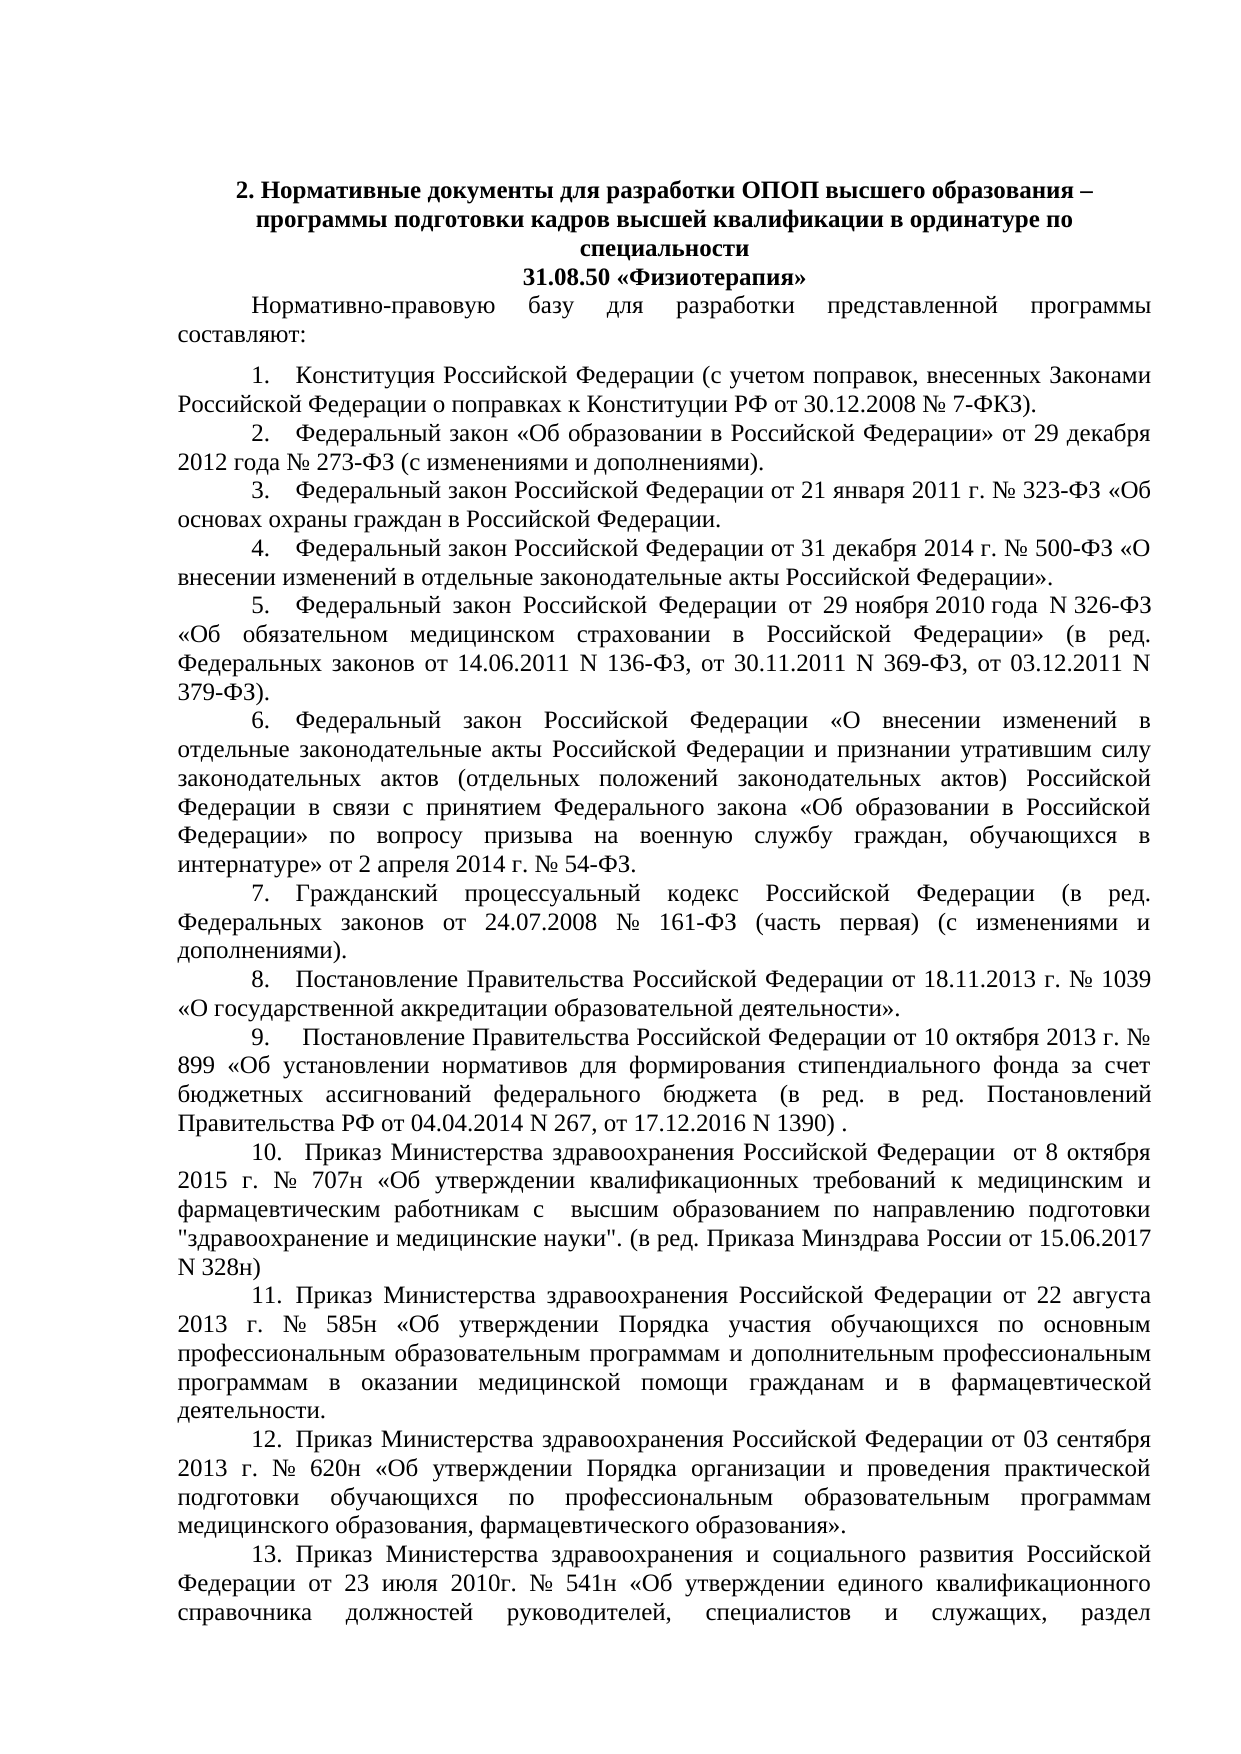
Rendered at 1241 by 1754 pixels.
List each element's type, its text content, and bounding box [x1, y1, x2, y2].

list Федеральный закон Российской Федерации «О внесении изменений в отдельные законодательные акты Российской Федерации и признании утратившим силу законодательных актов (отдельных положений законодательных актов) Российской Федерации в связи с принятием Федерального закона «Об образовании в Российской Федерации» по вопросу призыва на военную службу граждан, обучающихся в интернатуре» от 2 апреля 2014 г. № 54-ФЗ. [177, 706, 1152, 878]
text Нормативно-правовую базу для разработки представленной программы составляют: [177, 291, 1152, 348]
list Приказ Министерства здравоохранения Российской Федерации от 22 августа 2013 г. № 585н «Об утверждении Порядка участия обучающихся по основным профессиональным образовательным программам и дополнительным профессиональным программам в оказании медицинской помощи гражданам и в фармацевтической деятельности. [177, 1281, 1152, 1424]
list Федеральный закон Российской Федерации от 21 января 2011 г. № 323-ФЗ «Об основах охраны граждан в Российской Федерации. [177, 476, 1152, 533]
list Федеральный закон «Об образовании в Российской Федерации» от 29 декабря 2012 года № 273-ФЗ (с изменениями и дополнениями). [177, 418, 1152, 476]
list Постановление Правительства Российской Федерации от 10 октября 2013 г. № 899 «Об установлении нормативов для формирования стипендиального фонда за счет бюджетных ассигнований федерального бюджета (в ред. в ред. Постановлений Правительства РФ от 04.04.2014 N 267, от 17.12.2016 N 1390) . [177, 1022, 1152, 1137]
list Приказ Министерства здравоохранения Российской Федерации от 8 октября 2015 г. № 707н «Об утверждении квалификационных требований к медицинским и фармацевтическим работникам с высшим образованием по направлению подготовки "здравоохранение и медицинские науки". (в ред. Приказа Минздрава России от 15.06.2017 N 328н) [177, 1137, 1152, 1281]
list Гражданский процессуальный кодекс Российской Федерации (в ред. Федеральных законов от 24.07.2008 № 161-ФЗ (часть первая) (с изменениями и дополнениями). [177, 878, 1152, 964]
text 31.08.50 «Физиотерапия» [177, 262, 1152, 291]
list Конституция Российской Федерации (с учетом поправок, внесенных Законами Российской Федерации о поправках к Конституции РФ от 30.12.2008 № 7-ФКЗ). [177, 361, 1152, 418]
text 2. Нормативные документы для разработки ОПОП высшего образования – программы подготовки кадров высшей квалификации в ординатуре по специальности [177, 176, 1152, 262]
list Федеральный закон Российской Федерации от 31 декабря 2014 г. № 500-ФЗ «О внесении изменений в отдельные законодательные акты Российской Федерации». [177, 533, 1152, 591]
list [177, 1539, 1152, 1626]
list Постановление Правительства Российской Федерации от 18.11.2013 г. № 1039 «О государственной аккредитации образовательной деятельности». [177, 964, 1152, 1022]
list Приказ Министерства здравоохранения Российской Федерации от 03 сентября 2013 г. № 620н «Об утверждении Порядка организации и проведения практической подготовки обучающихся по профессиональным образовательным программам медицинского образования, фармацевтического образования». [177, 1424, 1152, 1539]
list Федеральный закон Российской Федерации от 29 ноября 2010 года N 326-ФЗ «Об обязательном медицинском страховании в Российской Федерации» (в ред. Федеральных законов от 14.06.2011 N 136-ФЗ, от 30.11.2011 N 369-ФЗ, от 03.12.2011 N 379-ФЗ). [177, 591, 1152, 706]
